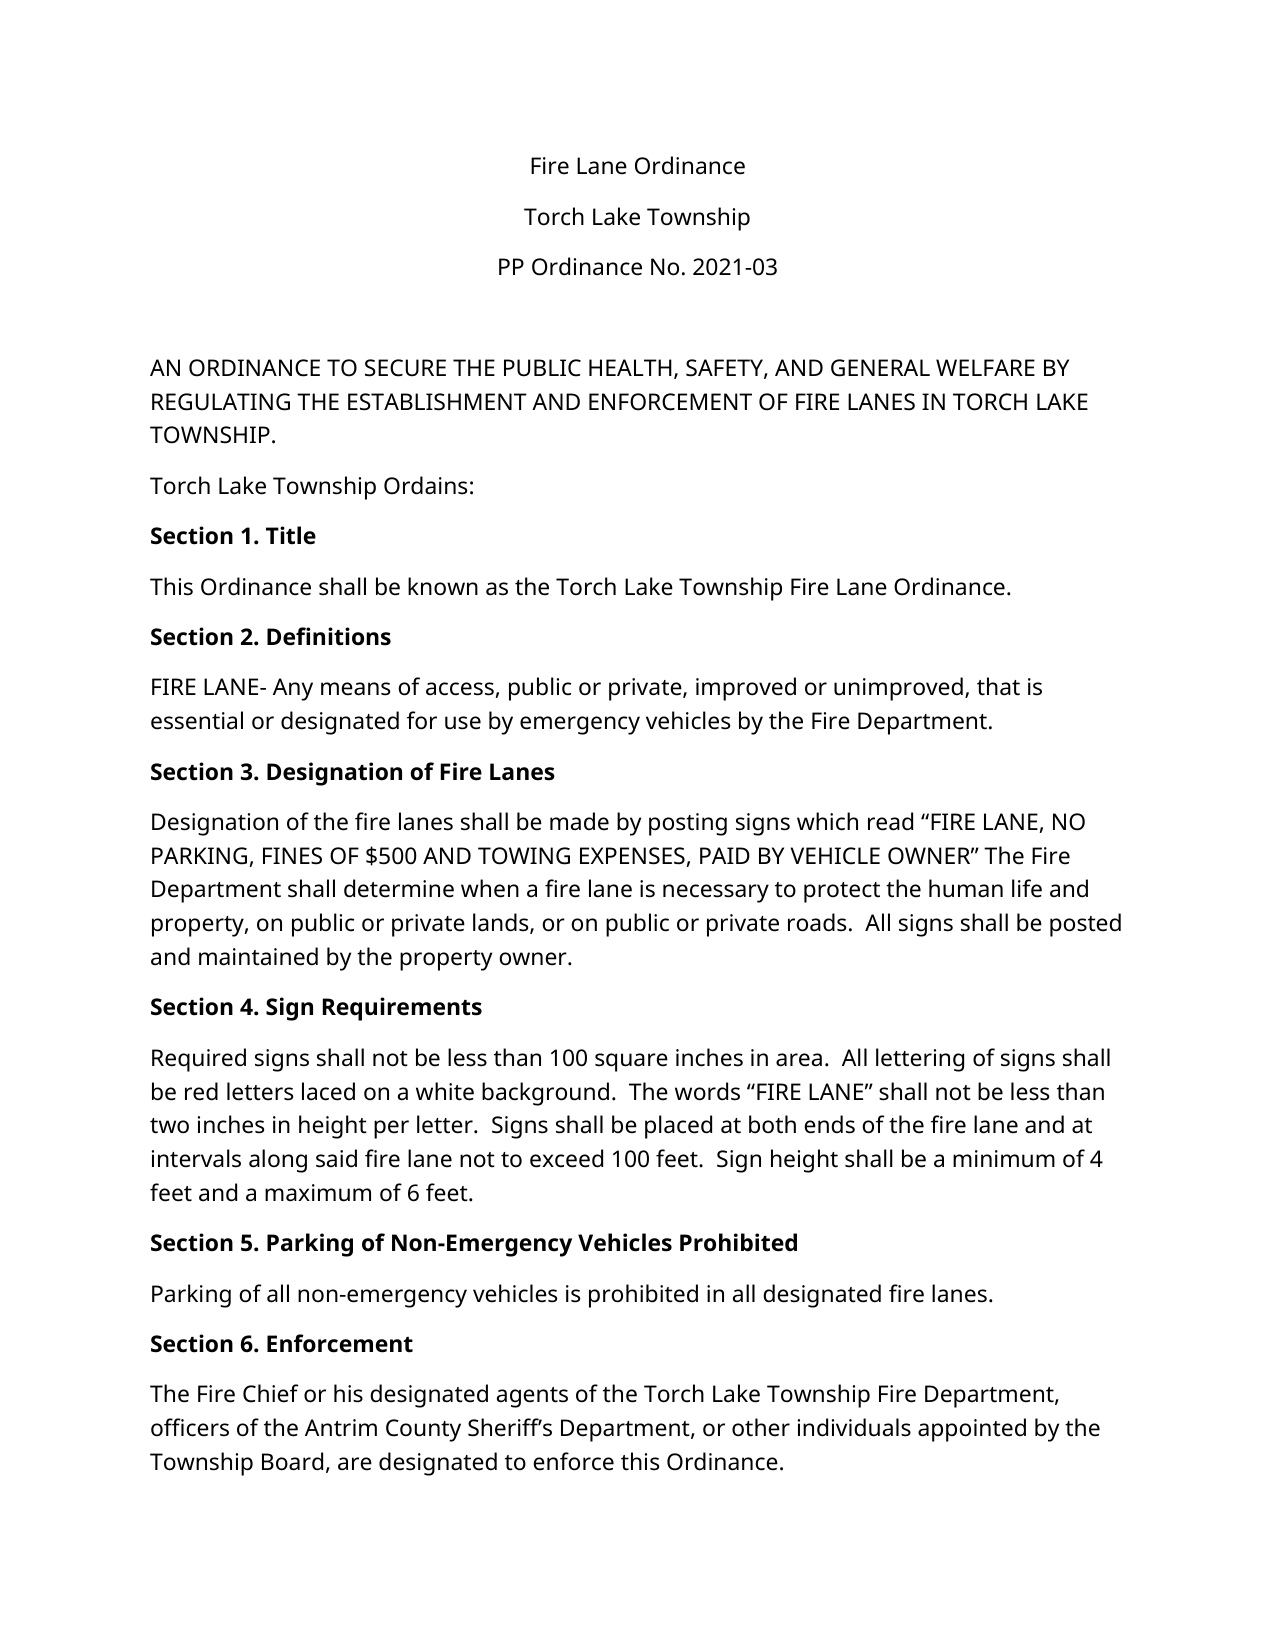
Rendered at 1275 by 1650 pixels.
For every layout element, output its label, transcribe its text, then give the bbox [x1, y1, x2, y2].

text Required signs shall not be less than 100 square inches in area. All lettering of signs shall be red letters laced on a white background. The words “FIRE LANE” shall not be less than two inches in height per letter. Signs shall be placed at both ends of the fire lane and at intervals along said fire lane not to exceed 100 feet. Sign height shall be a minimum of 4 feet and a maximum of 6 feet. [150, 1042, 1125, 1208]
text Section 2. Definitions [150, 621, 1125, 652]
text Fire Lane Ordinance [150, 150, 1125, 181]
text AN ORDINANCE TO SECURE THE PUBLIC HEALTH, SAFETY, AND GENERAL WELFARE BY REGULATING THE ESTABLISHMENT AND ENFORCEMENT OF FIRE LANES IN TORCH LAKE TOWNSHIP. [150, 352, 1125, 450]
text Section 6. Enforcement [150, 1328, 1125, 1359]
text This Ordinance shall be known as the Torch Lake Township Fire Lane Ordinance. [150, 570, 1125, 602]
text Section 3. Designation of Fire Lanes [150, 755, 1125, 787]
text Designation of the fire lanes shall be made by posting signs which read “FIRE LANE, NO PARKING, FINES OF $500 AND TOWING EXPENSES, PAID BY VEHICLE OWNER” The Fire Department shall determine when a fire lane is necessary to protect the human life and property, on public or private lands, or on public or private roads. All signs shall be posted and maintained by the property owner. [150, 806, 1125, 972]
text Torch Lake Township Ordains: [150, 469, 1125, 501]
text Section 1. Title [150, 520, 1125, 551]
text PP Ordinance No. 2021-03 [150, 251, 1125, 282]
text Parking of all non-emergency vehicles is prohibited in all designated fire lanes. [150, 1277, 1125, 1309]
text FIRE LANE- Any means of access, public or private, improved or unimproved, that is essential or designated for use by emergency vehicles by the Fire Department. [150, 671, 1125, 736]
text Section 4. Sign Requirements [150, 991, 1125, 1022]
text Section 5. Parking of Non-Emergency Vehicles Prohibited [150, 1227, 1125, 1258]
text The Fire Chief or his designated agents of the Torch Lake Township Fire Department, officers of the Antrim County Sheriff’s Department, or other individuals appointed by the Township Board, are designated to enforce this Ordinance. [150, 1378, 1125, 1477]
text Torch Lake Township [150, 200, 1125, 232]
